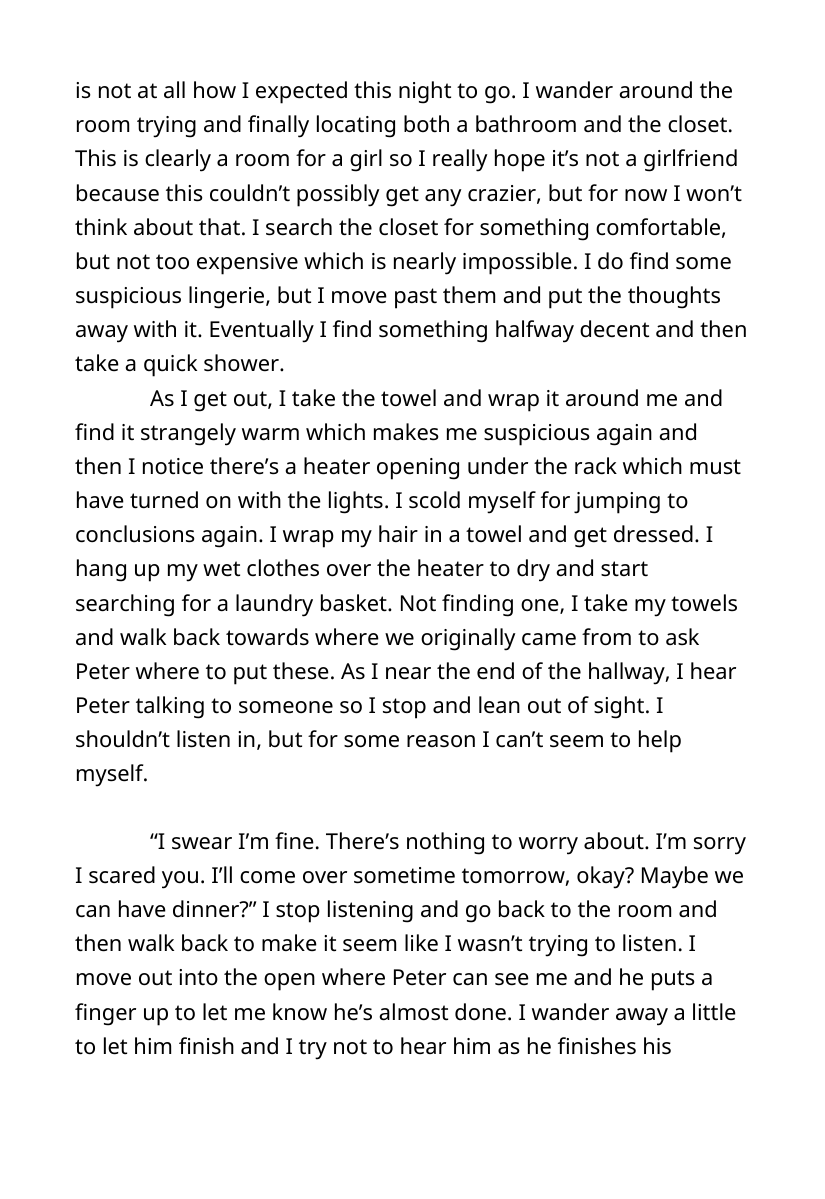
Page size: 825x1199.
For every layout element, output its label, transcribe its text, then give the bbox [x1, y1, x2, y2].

text As I get out, I take the towel and wrap it around me and find it strangely warm which makes me suspicious again and then I notice there’s a heater opening under the rack which must have turned on with the lights. I scold myself for jumping to conclusions again. I wrap my hair in a towel and get dressed. I hang up my wet clothes over the heater to dry and start searching for a laundry basket. Not finding one, I take my towels and walk back towards where we originally came from to ask Peter where to put these. As I near the end of the hallway, I hear Peter talking to someone so I stop and lean out of sight. I shouldn’t listen in, but for some reason I can’t seem to help myself. [75, 382, 750, 788]
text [75, 75, 750, 378]
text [75, 826, 750, 1060]
